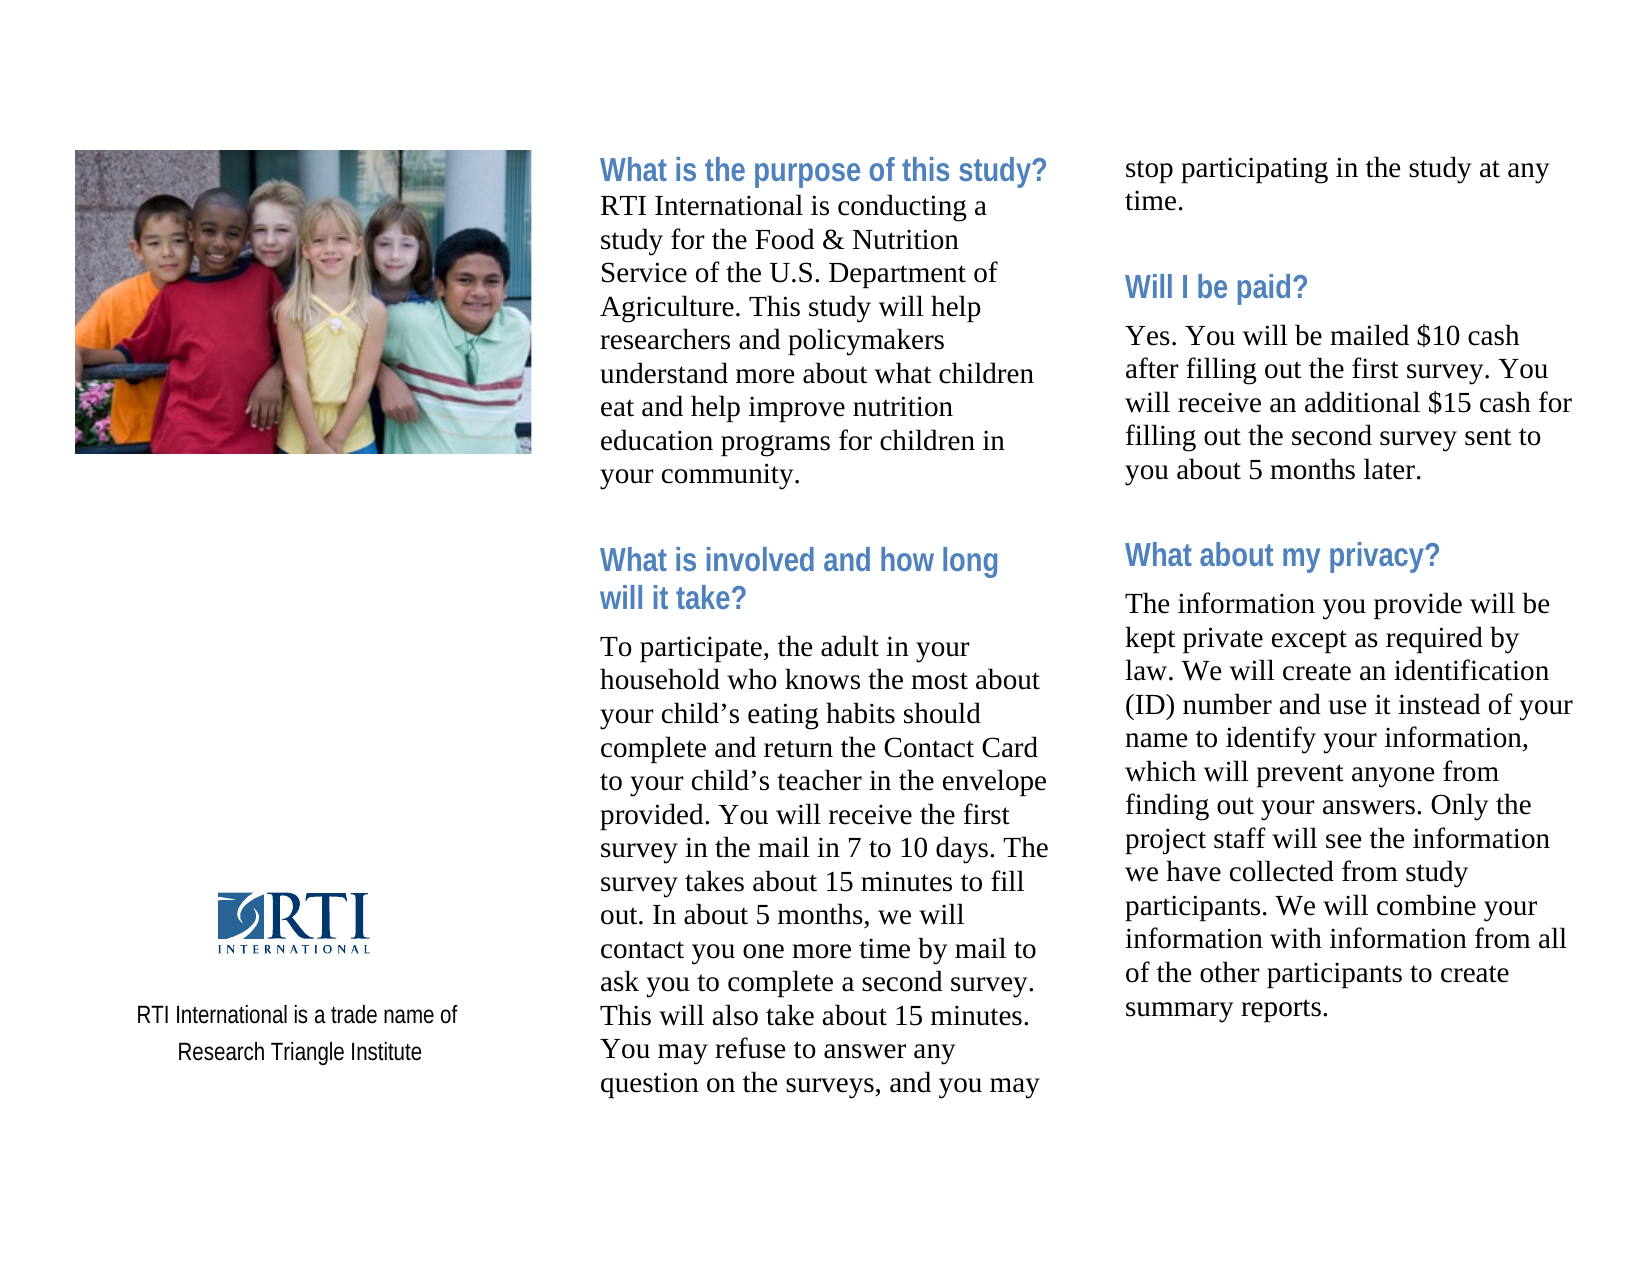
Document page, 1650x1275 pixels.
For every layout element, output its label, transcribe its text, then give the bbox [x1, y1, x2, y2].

picture [75, 150, 532, 454]
text Will I be paid? [1125, 267, 1575, 305]
text To participate, the adult in your household who knows the most about your child’s eating habits should complete and return the Contact Card to your child’s teacher in the envelope provided. You will receive the first survey in the mail in 7 to 10 days. The survey takes about 15 minutes to fill out. In about 5 months, we will contact you one more time by mail to ask you to complete a second survey. This will also take about 15 minutes. You may refuse to answer any question on the surveys, and you may stop participating in the study at any time. [600, 629, 1050, 1099]
text What about my privacy? [1125, 536, 1575, 574]
text What is involved and how long will it take? [600, 540, 1050, 617]
text The information you provide will be kept private except as required by law. We will create an identification (ID) number and use it instead of your name to identify your information, which will prevent anyone from finding out your answers. Only the project staff will see the information we have collected from study participants. We will combine your information with information from all of the other participants to create summary reports. [1125, 586, 1575, 1022]
text RTI International is a trade name of Research Triangle Institute What is the purpose of this study? [75, 1000, 525, 1067]
text RTI International is conducting a study for the Food & Nutrition Service of the U.S. Department of Agriculture. This study will help researchers and policymakers understand more about what children eat and help improve nutrition education programs for children in your community. [600, 188, 1050, 490]
text Yes. You will be mailed $10 cash after filling out the first survey. You will receive an additional $15 cash for filling out the second survey sent to you about 5 months later. [1125, 318, 1575, 486]
